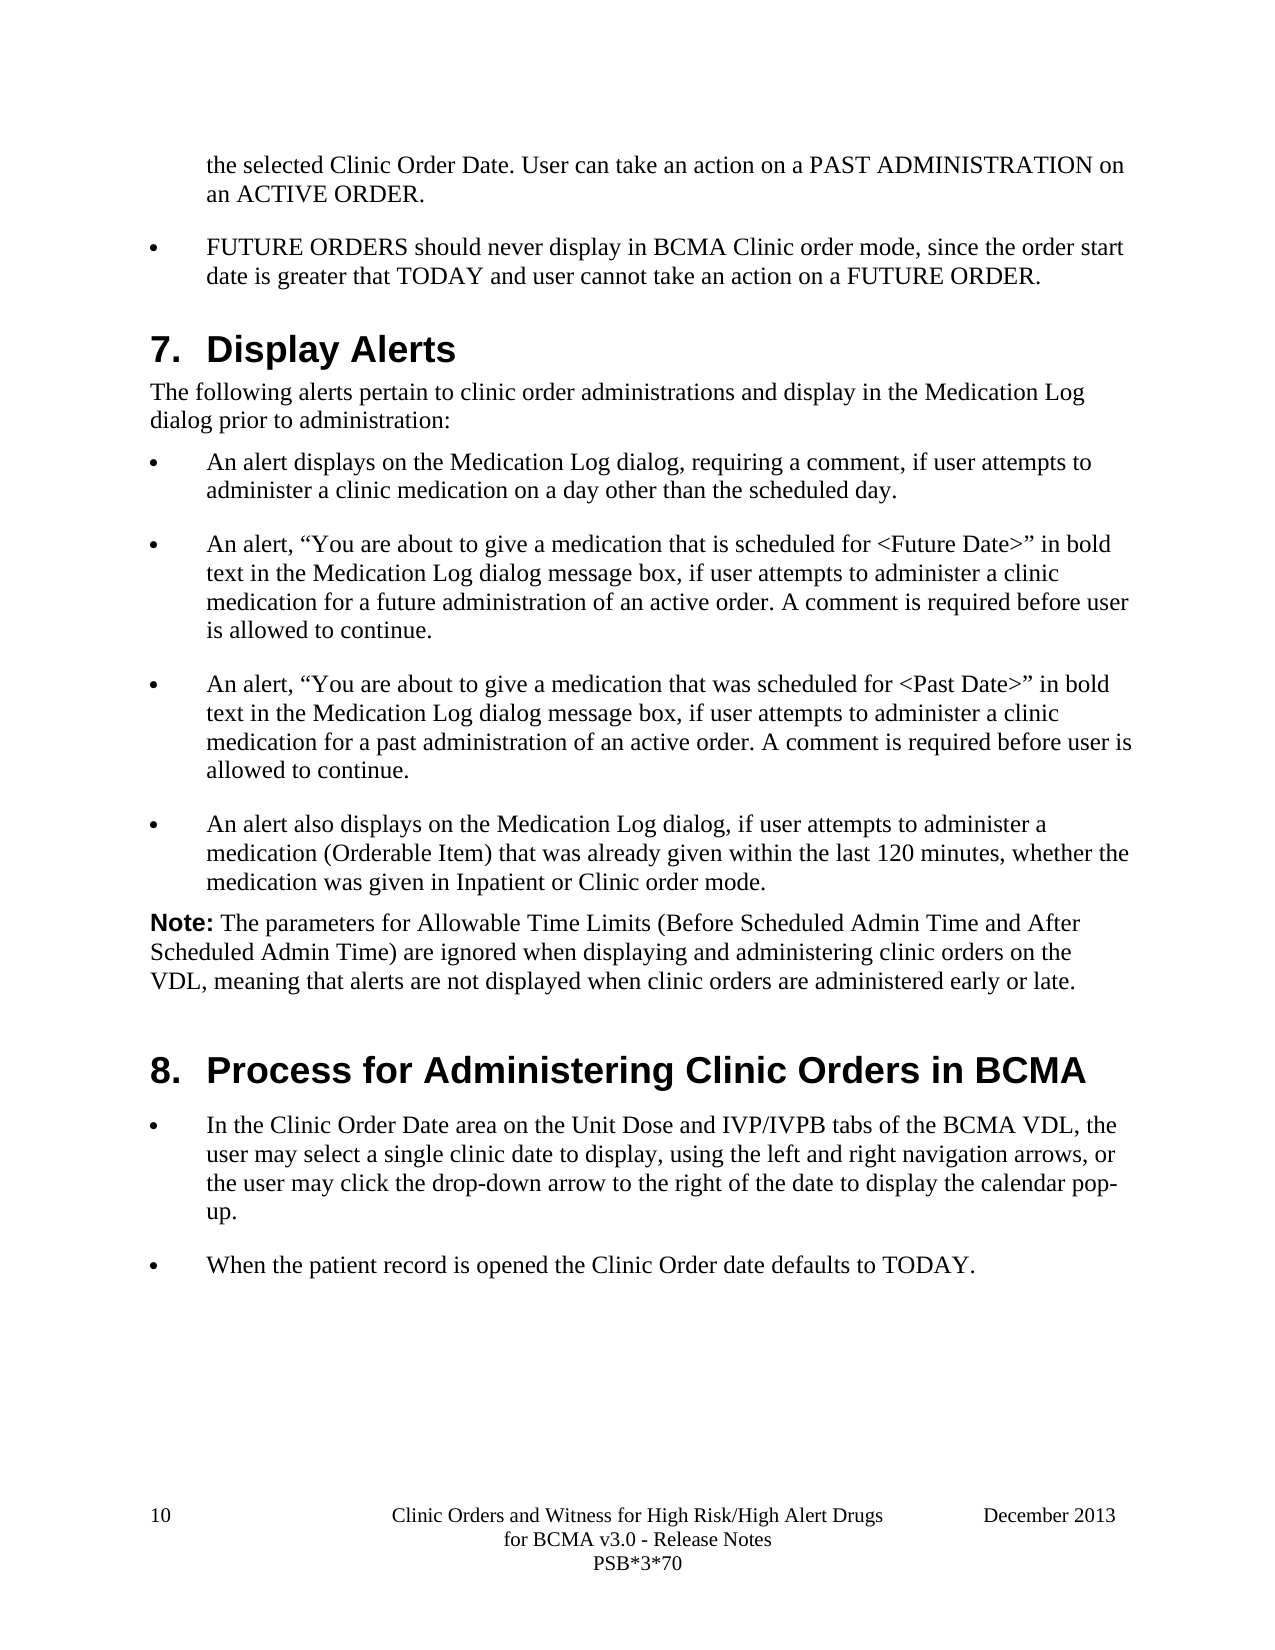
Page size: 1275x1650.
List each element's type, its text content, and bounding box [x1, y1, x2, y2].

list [150, 150, 1137, 207]
subtitle Process for Administering Clinic Orders in BCMA [150, 1048, 1125, 1091]
list An alert also displays on the Medication Log dialog, if user attempts to administer a medication (Orderable Item) that was already given within the last 120 minutes, whether the medication was given in Inpatient or Clinic order mode. [150, 809, 1137, 896]
list FUTURE ORDERS should never display in BCMA Clinic order mode, since the order start date is greater that TODAY and user cannot take an action on a FUTURE ORDER. [150, 232, 1137, 290]
text Note: The parameters for Allowable Time Limits (Before Scheduled Admin Time and After Scheduled Admin Time) are ignored when displaying and administering clinic orders on the VDL, meaning that alerts are not displayed when clinic orders are administered early or late. [150, 908, 1125, 994]
list An alert, “You are about to give a medication that was scheduled for <Past Date>” in bold text in the Medication Log dialog message box, if user attempts to administer a clinic medication for a past administration of an active order. A comment is required before user is allowed to continue. [150, 669, 1137, 784]
list When the patient record is opened the Clinic Order date defaults to TODAY. [150, 1250, 1137, 1279]
subtitle Display Alerts [150, 327, 1125, 371]
list In the Clinic Order Date area on the Unit Dose and IVP/IVPB tabs of the BCMA VDL, the user may select a single clinic date to display, using the left and right navigation arrows, or the user may click the drop-down arrow to the right of the date to display the calendar pop-up. [150, 1110, 1137, 1225]
list An alert, “You are about to give a medication that is scheduled for <Future Date>” in bold text in the Medication Log dialog message box, if user attempts to administer a clinic medication for a future administration of an active order. A comment is required before user is allowed to continue. [150, 529, 1137, 644]
text The following alerts pertain to clinic order administrations and display in the Medication Log dialog prior to administration: [150, 377, 1125, 434]
list An alert displays on the Medication Log dialog, requiring a comment, if user attempts to administer a clinic medication on a day other than the scheduled day. [150, 447, 1137, 504]
